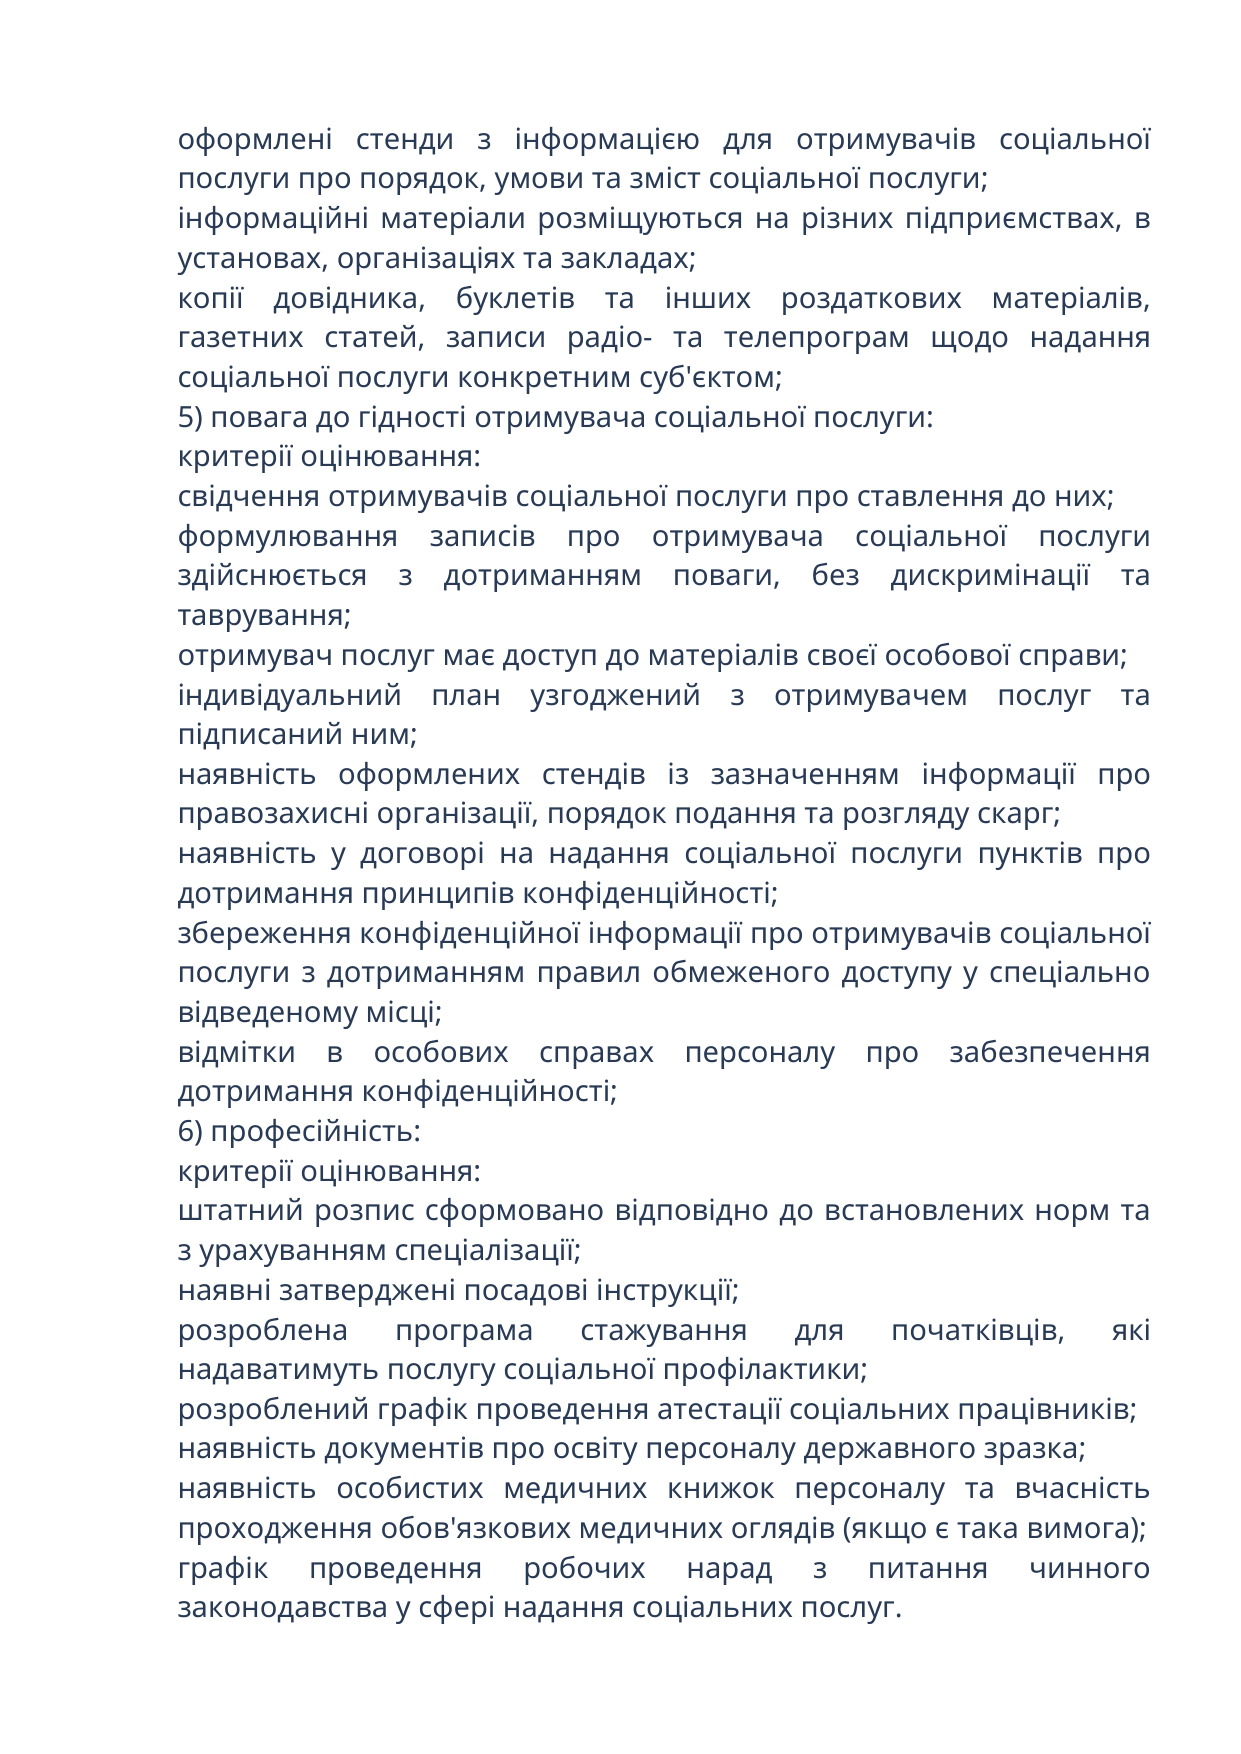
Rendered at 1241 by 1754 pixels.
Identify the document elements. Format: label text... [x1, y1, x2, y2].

text критерії оцінювання: [177, 1150, 1152, 1190]
text наявність оформлених стендів із зазначенням інформації про правозахисні організації, порядок подання та розгляду скарг; [177, 753, 1152, 832]
text збереження конфіденційної інформації про отримувачів соціальної послуги з дотриманням правил обмеженого доступу у спеціально відведеному місці; [177, 912, 1152, 1031]
text наявність особистих медичних книжок персоналу та вчасність проходження обов'язкових медичних оглядів (якщо є така вимога); [177, 1467, 1152, 1547]
text наявні затверджені посадові інструкції; [177, 1269, 1152, 1309]
text індивідуальний план узгоджений з отримувачем послуг та підписаний ним; [177, 674, 1152, 753]
text критерії оцінювання: [177, 436, 1152, 475]
text оформлені стенди з інформацією для отримувачів соціальної послуги про порядок, умови та зміст соціальної послуги; [177, 118, 1152, 197]
text розроблений графік проведення атестації соціальних працівників; [177, 1388, 1152, 1428]
text наявність у договорі на надання соціальної послуги пунктів про дотримання принципів конфіденційності; [177, 832, 1152, 912]
text свідчення отримувачів соціальної послуги про ставлення до них; [177, 475, 1152, 515]
text штатний розпис сформовано відповідно до встановлених норм та з урахуванням спеціалізації; [177, 1190, 1152, 1269]
text формулювання записів про отримувача соціальної послуги здійснюється з дотриманням поваги, без дискримінації та таврування; [177, 515, 1152, 634]
text наявність документів про освіту персоналу державного зразка; [177, 1428, 1152, 1467]
text розроблена програма стажування для початківців, які надаватимуть послугу соціальної профілактики; [177, 1309, 1152, 1388]
text копії довідника, буклетів та інших роздаткових матеріалів, газетних статей, записи радіо- та телепрограм щодо надання соціальної послуги конкретним суб'єктом; [177, 277, 1152, 396]
text графік проведення робочих нарад з питання чинного законодавства у сфері надання соціальних послуг. [177, 1547, 1152, 1626]
text інформаційні матеріали розміщуються на різних підприємствах, в установах, організаціях та закладах; [177, 197, 1152, 277]
text 6) професійність: [177, 1110, 1152, 1150]
text отримувач послуг має доступ до матеріалів своєї особової справи; [177, 634, 1152, 674]
text відмітки в особових справах персоналу про забезпечення дотримання конфіденційності; [177, 1031, 1152, 1110]
text 5) повага до гідності отримувача соціальної послуги: [177, 396, 1152, 436]
